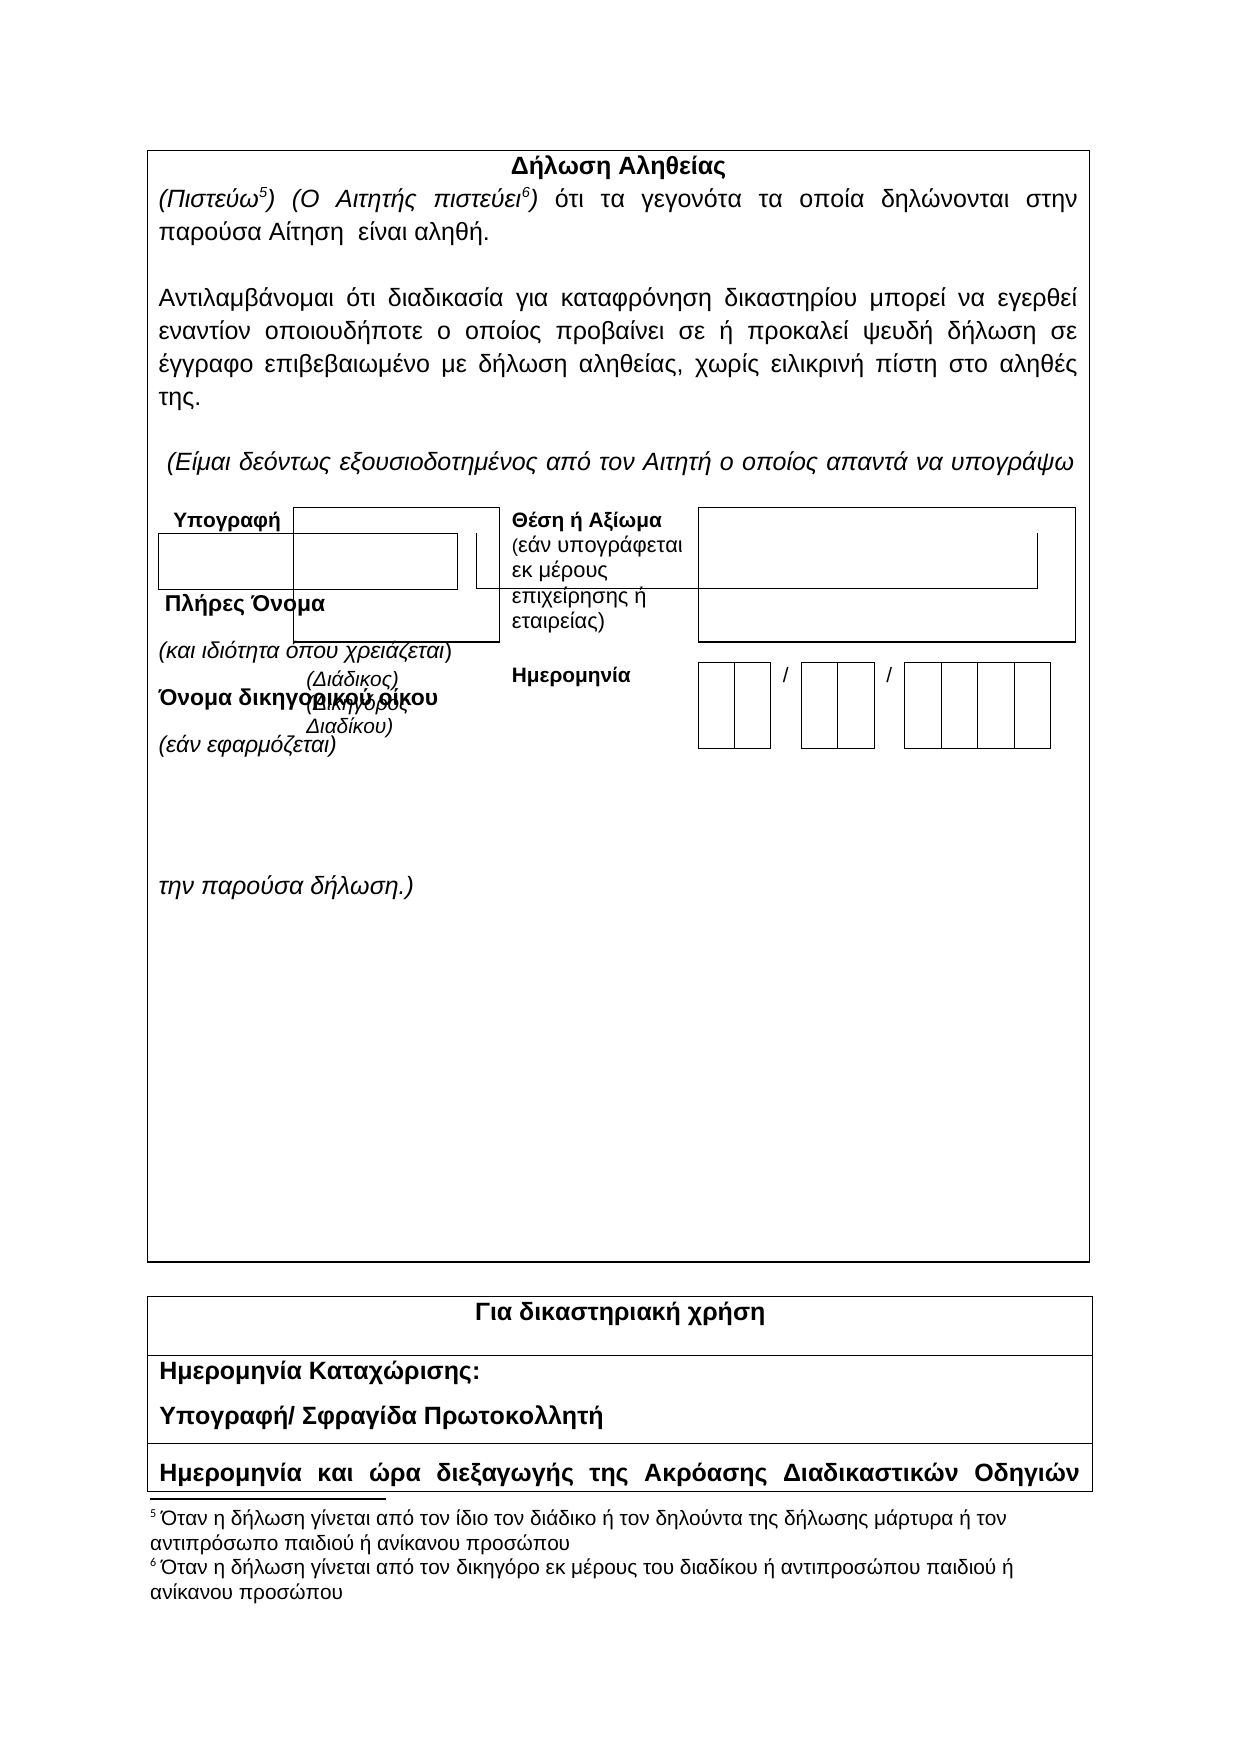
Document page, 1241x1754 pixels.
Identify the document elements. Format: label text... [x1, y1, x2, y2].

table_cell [148, 1444, 1092, 1491]
table_cell Ημερομηνία Καταχώρισης: Υπογραφή/ Σφραγίδα Πρωτοκολλητή [148, 1356, 1092, 1442]
table_header Για δικαστηριακή χρήση [148, 1297, 1092, 1354]
table_header Δήλωση Αληθείας (Πιστεύω) (Ο Αιτητής πιστεύει) ότι τα γεγονότα τα οποία δηλώνονται στην παρούσα Αίτηση είναι αληθή. Αντιλαμβάνομαι ότι διαδικασία για καταφρόνηση δικαστηρίου μπορεί να εγερθεί εναντίον οποιουδήποτε ο οποίος προβαίνει σε ή προκαλεί ψευδή δήλωση σε έγγραφο επιβεβαιωμένο με δήλωση αληθείας, χωρίς ειλικρινή πίστη στο αληθές της. (Είμαι δεόντως εξουσιοδοτημένος από τον Αιτητή ο οποίος απαντά να υπογράψω την παρούσα δήλωση.) [148, 151, 1089, 1261]
